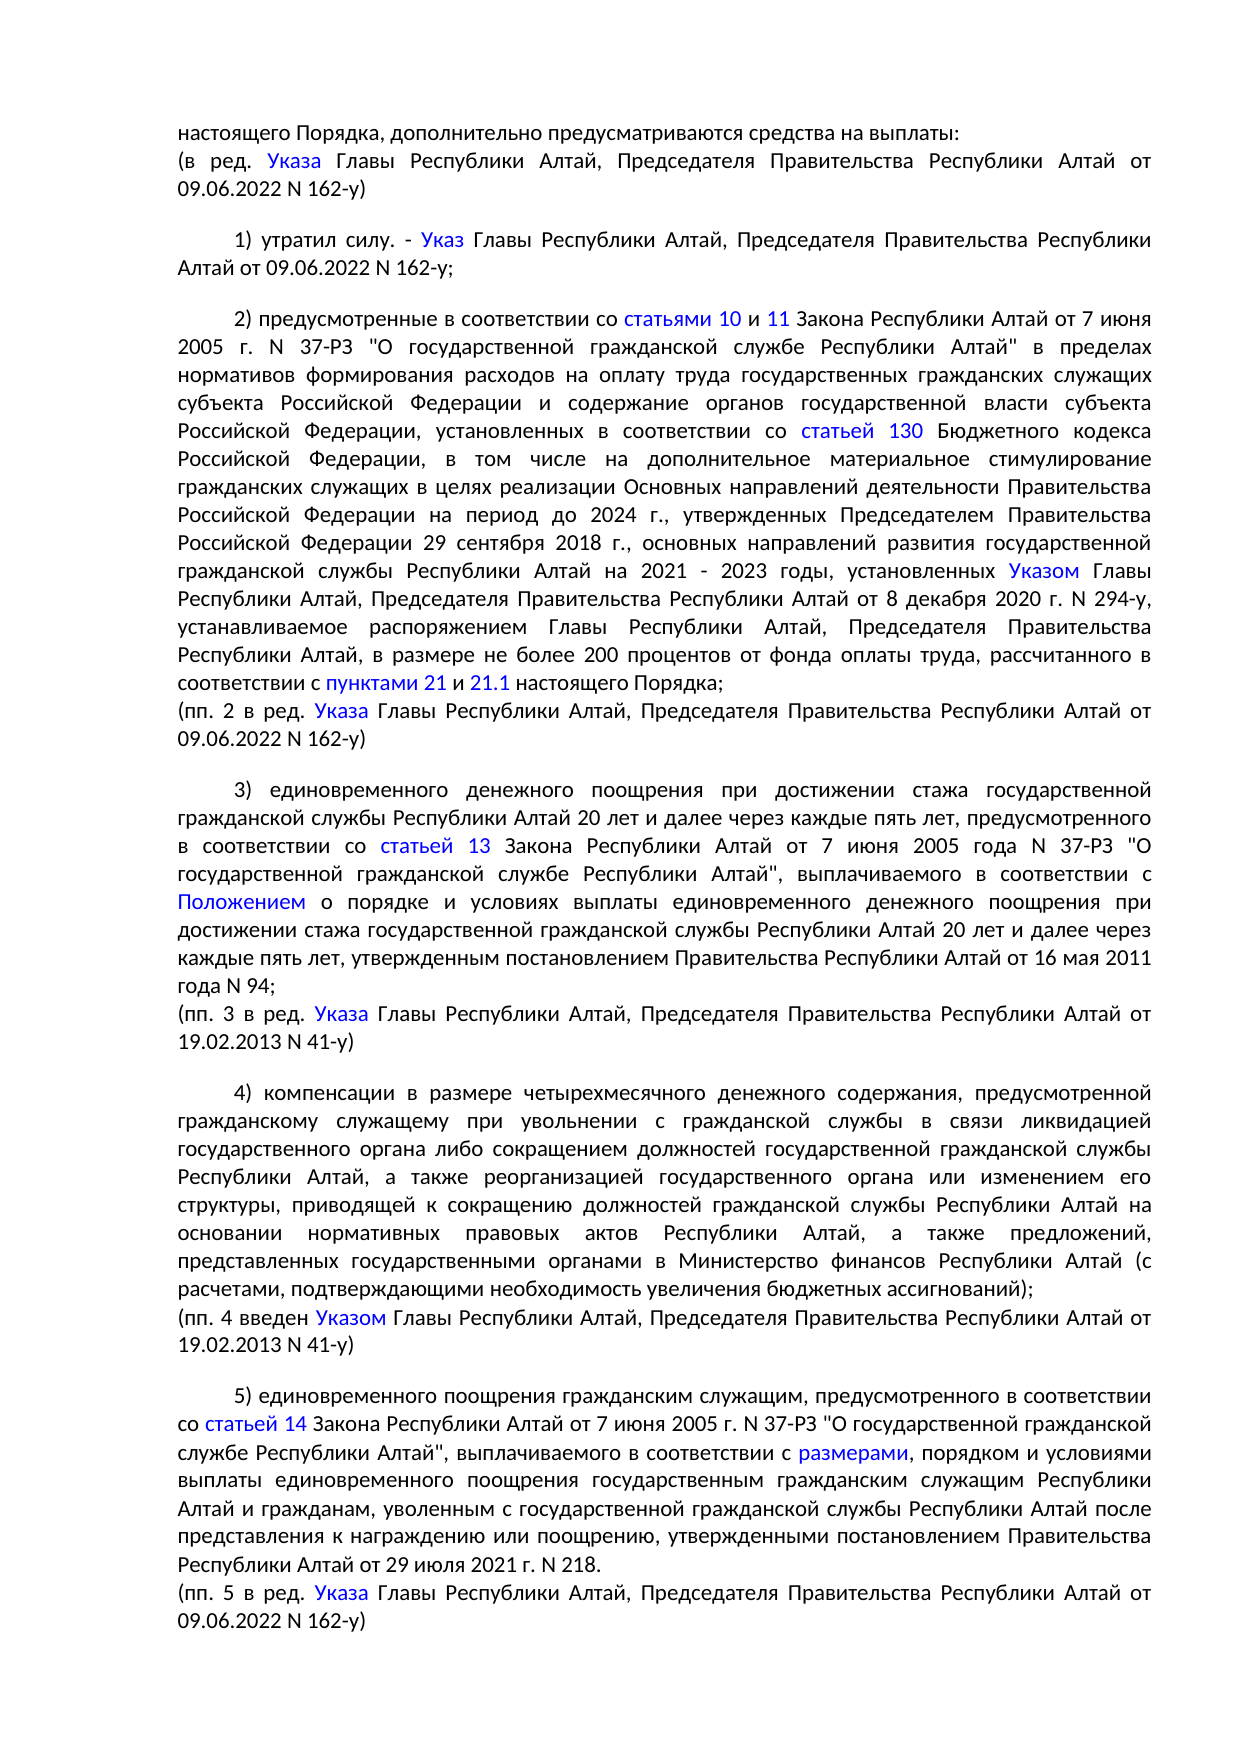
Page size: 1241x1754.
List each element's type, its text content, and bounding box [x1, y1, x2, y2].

text (в ред. Указа Главы Республики Алтай, Председателя Правительства Республики Алтай от 09.06.2022 N 162-у) [177, 146, 1152, 202]
text 2) предусмотренные в соответствии со статьями 10 и 11 Закона Республики Алтай от 7 июня 2005 г. N 37-РЗ "О государственной гражданской службе Республики Алтай" в пределах нормативов формирования расходов на оплату труда государственных гражданских служащих субъекта Российской Федерации и содержание органов государственной власти субъекта Российской Федерации, установленных в соответствии со статьей 130 Бюджетного кодекса Российской Федерации, в том числе на дополнительное материальное стимулирование гражданских служащих в целях реализации Основных направлений деятельности Правительства Российской Федерации на период до 2024 г., утвержденных Председателем Правительства Российской Федерации 29 сентября 2018 г., основных направлений развития государственной гражданской службы Республики Алтай на 2021 - 2023 годы, установленных Указом Главы Республики Алтай, Председателя Правительства Республики Алтай от 8 декабря 2020 г. N 294-у, устанавливаемое распоряжением Главы Республики Алтай, Председателя Правительства Республики Алтай, в размере не более 200 процентов от фонда оплаты труда, рассчитанного в соответствии с пунктами 21 и 21.1 настоящего Порядка; [177, 304, 1152, 696]
text (пп. 3 в ред. Указа Главы Республики Алтай, Председателя Правительства Республики Алтай от 19.02.2013 N 41-у) [177, 999, 1152, 1056]
text 1) утратил силу. - Указ Главы Республики Алтай, Председателя Правительства Республики Алтай от 09.06.2022 N 162-у; [177, 225, 1152, 281]
text 3) единовременного денежного поощрения при достижении стажа государственной гражданской службы Республики Алтай 20 лет и далее через каждые пять лет, предусмотренного в соответствии со статьей 13 Закона Республики Алтай от 7 июня 2005 года N 37-РЗ "О государственной гражданской службе Республики Алтай", выплачиваемого в соответствии с Положением о порядке и условиях выплаты единовременного денежного поощрения при достижении стажа государственной гражданской службы Республики Алтай 20 лет и далее через каждые пять лет, утвержденным постановлением Правительства Республики Алтай от 16 мая 2011 года N 94; [177, 775, 1152, 999]
text (пп. 4 введен Указом Главы Республики Алтай, Председателя Правительства Республики Алтай от 19.02.2013 N 41-у) [177, 1303, 1152, 1359]
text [177, 118, 1152, 146]
text 5) единовременного поощрения гражданским служащим, предусмотренного в соответствии со статьей 14 Закона Республики Алтай от 7 июня 2005 г. N 37-РЗ "О государственной гражданской службе Республики Алтай", выплачиваемого в соответствии с размерами, порядком и условиями выплаты единовременного поощрения государственным гражданским служащим Республики Алтай и гражданам, уволенным с государственной гражданской службы Республики Алтай после представления к награждению или поощрению, утвержденными постановлением Правительства Республики Алтай от 29 июля 2021 г. N 218. [177, 1382, 1152, 1578]
text (пп. 5 в ред. Указа Главы Республики Алтай, Председателя Правительства Республики Алтай от 09.06.2022 N 162-у) [177, 1578, 1152, 1634]
text (пп. 2 в ред. Указа Главы Республики Алтай, Председателя Правительства Республики Алтай от 09.06.2022 N 162-у) [177, 696, 1152, 752]
text 4) компенсации в размере четырехмесячного денежного содержания, предусмотренной гражданскому служащему при увольнении с гражданской службы в связи ликвидацией государственного органа либо сокращением должностей государственной гражданской службы Республики Алтай, а также реорганизацией государственного органа или изменением его структуры, приводящей к сокращению должностей гражданской службы Республики Алтай на основании нормативных правовых актов Республики Алтай, а также предложений, представленных государственными органами в Министерство финансов Республики Алтай (с расчетами, подтверждающими необходимость увеличения бюджетных ассигнований); [177, 1078, 1152, 1303]
